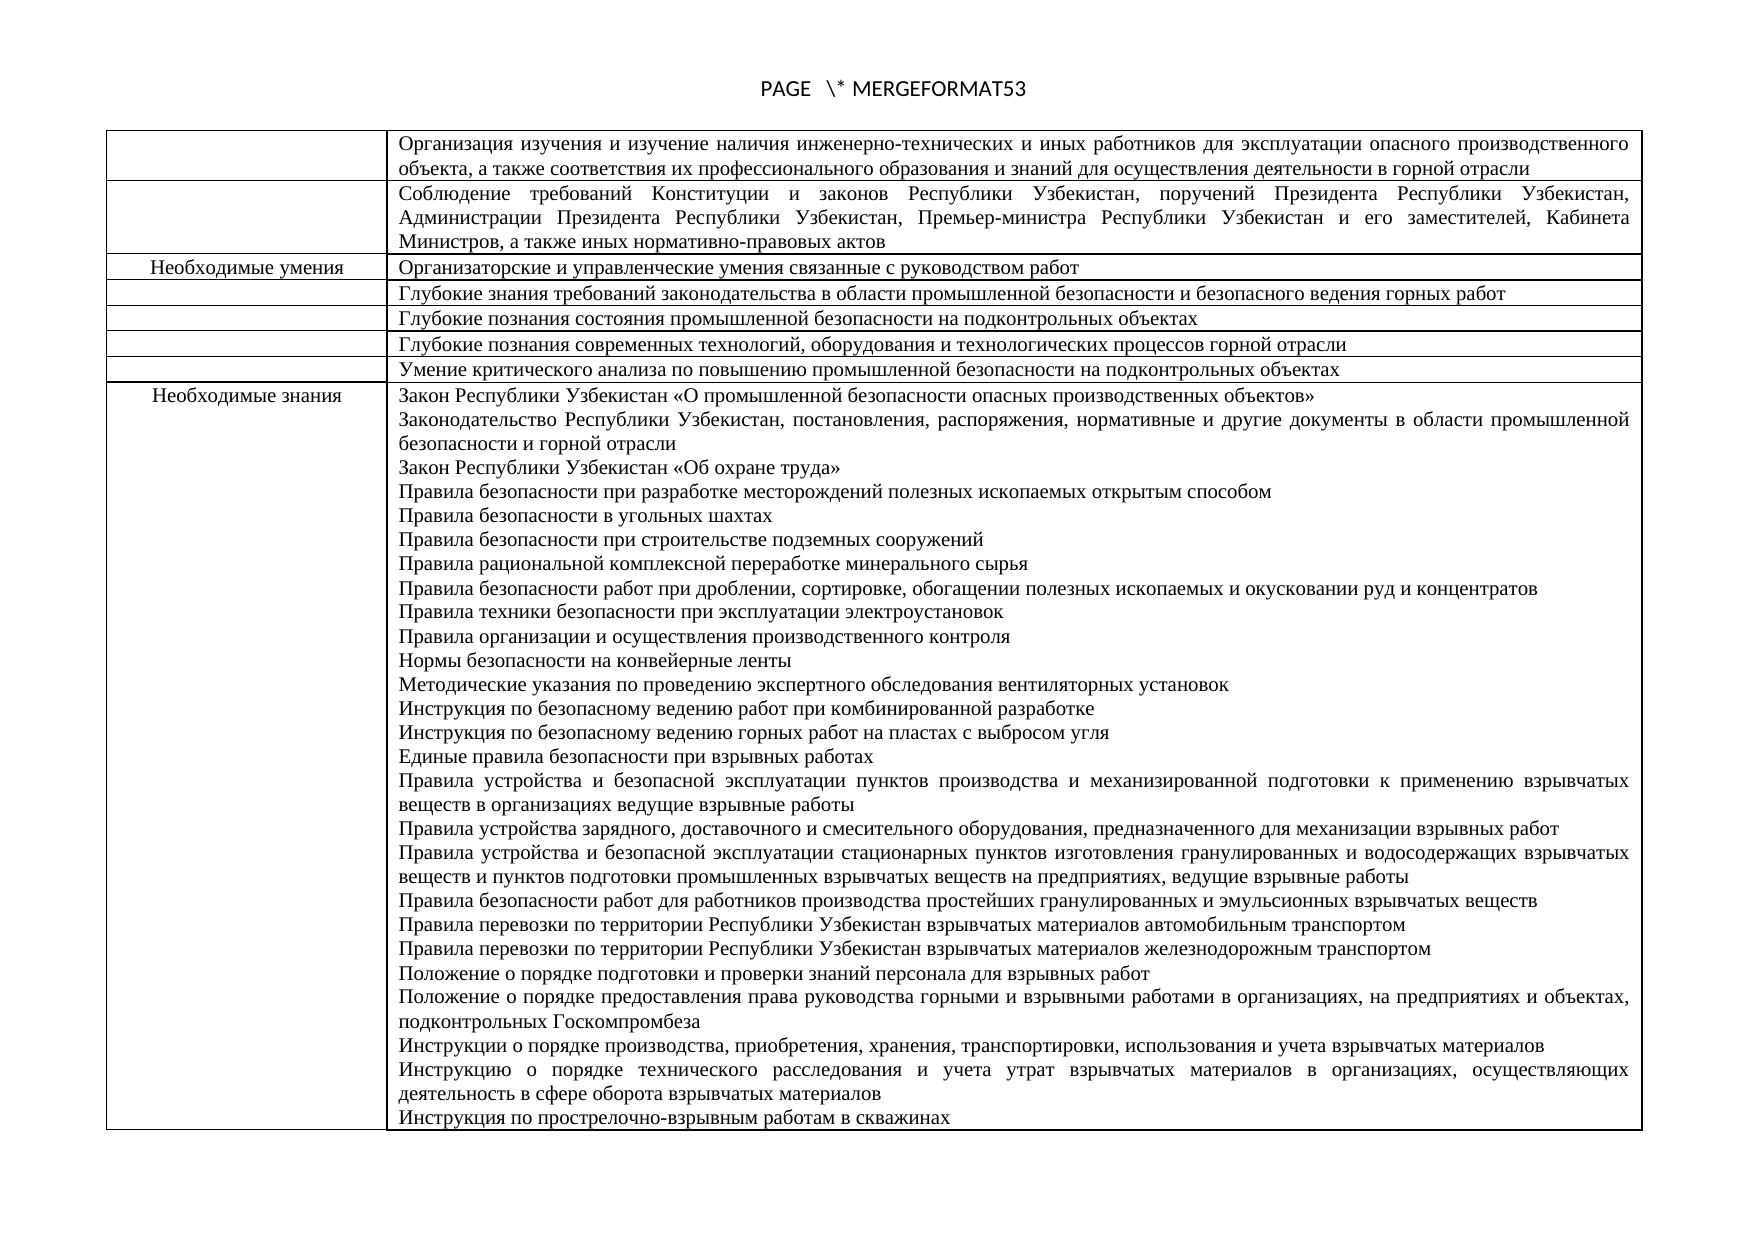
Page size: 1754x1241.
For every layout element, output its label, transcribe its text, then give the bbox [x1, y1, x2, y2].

table_cell [107, 280, 386, 304]
table_cell Необходимые знания [107, 383, 386, 1129]
table_cell Организация изучения и изучение наличия инженерно-технических и иных работников для эксплуатации опасного производственного объекта, а также соответствия их профессионального образования и знаний для осуществления деятельности в горной отрасли [388, 131, 1641, 179]
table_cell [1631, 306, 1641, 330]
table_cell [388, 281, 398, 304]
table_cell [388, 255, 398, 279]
table_cell Необходимые умения [107, 254, 386, 279]
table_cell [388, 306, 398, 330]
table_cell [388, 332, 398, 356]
table_cell [107, 357, 386, 381]
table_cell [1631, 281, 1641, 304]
table_cell [107, 131, 386, 179]
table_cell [388, 383, 1641, 1129]
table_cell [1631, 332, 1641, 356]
table_cell [107, 306, 386, 330]
table_cell [107, 331, 386, 356]
table_cell Соблюдение требований Конституции и законов Республики Узбекистан, поручений Президента Республики Узбекистан, Администрации Президента Республики Узбекистан, Премьер-министра Республики Узбекистан и его заместителей, Кабинета Министров, а также иных нормативно-правовых актов [388, 181, 1641, 253]
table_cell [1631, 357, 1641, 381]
table_cell [107, 181, 386, 253]
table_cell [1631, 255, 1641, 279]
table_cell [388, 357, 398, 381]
